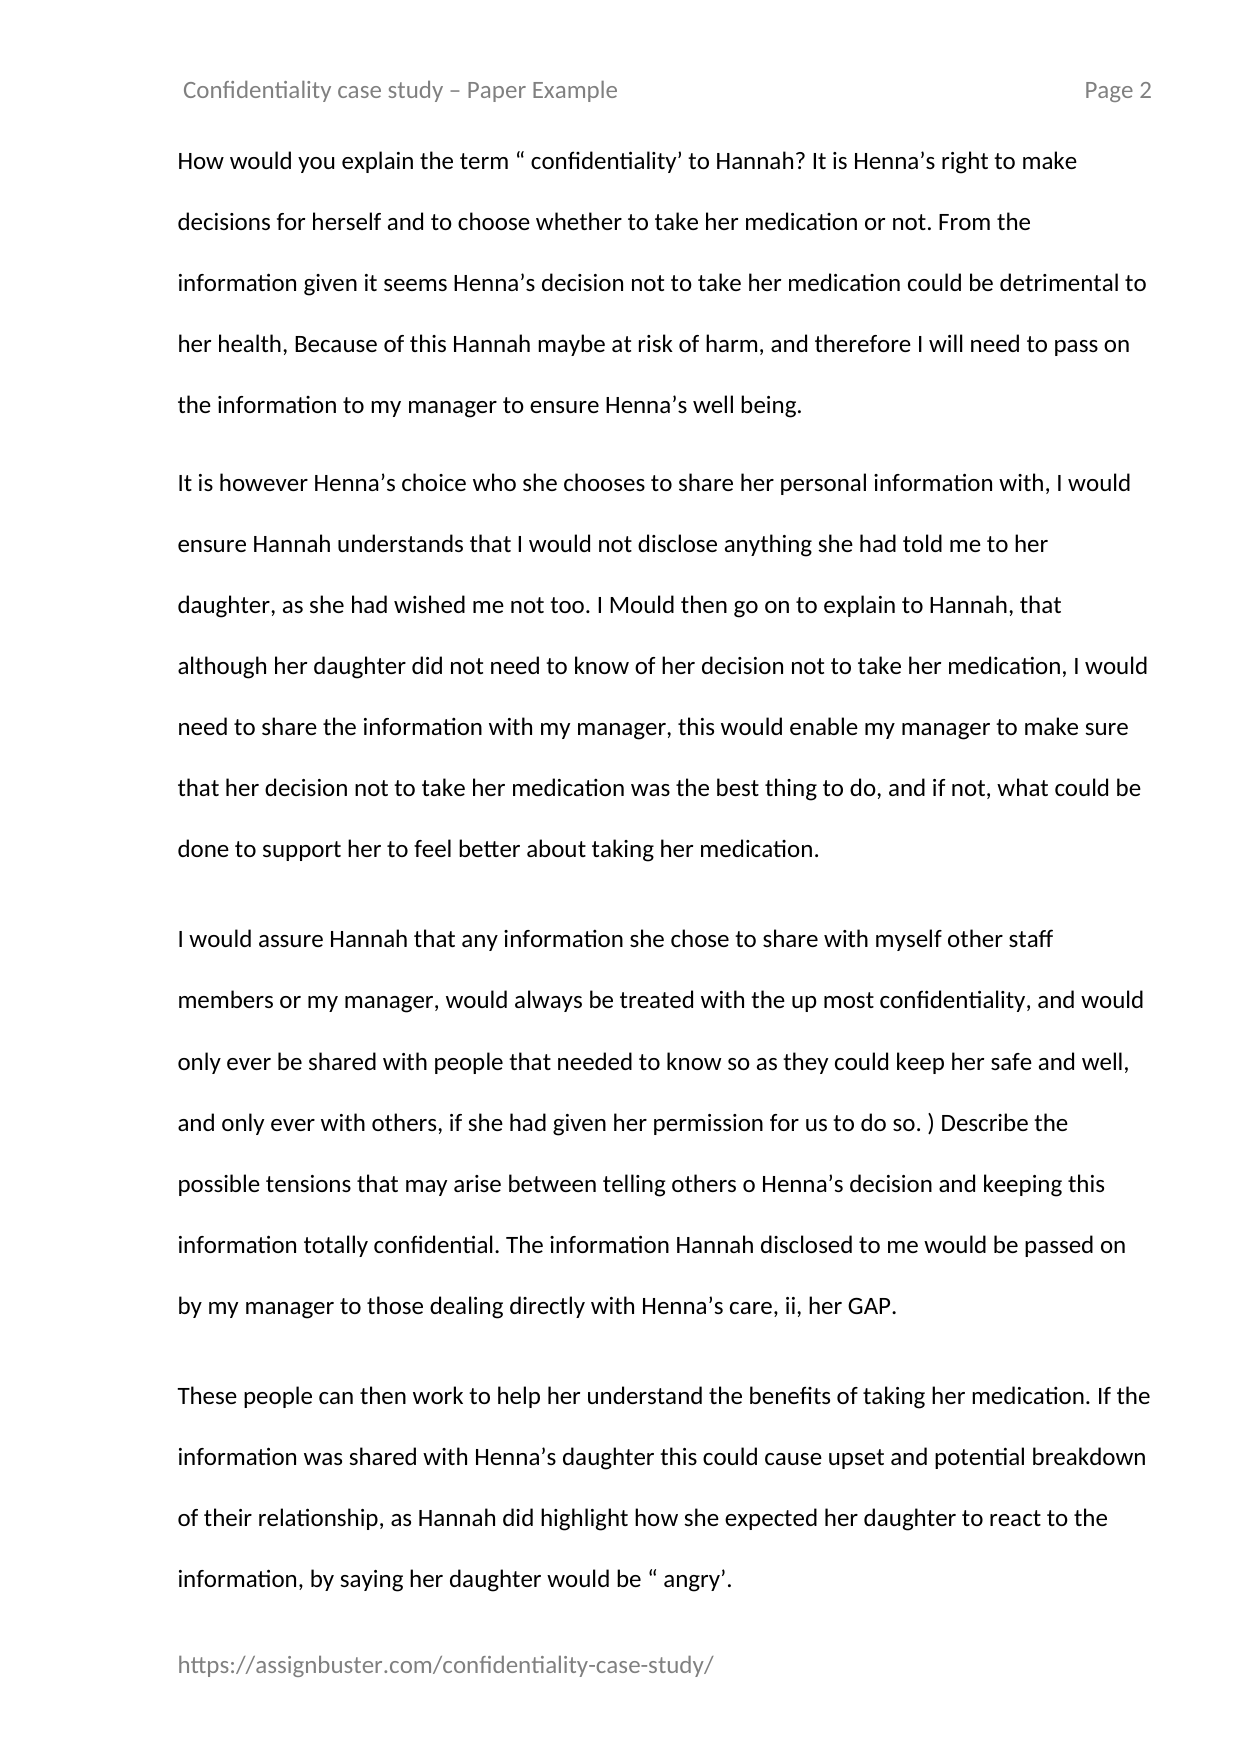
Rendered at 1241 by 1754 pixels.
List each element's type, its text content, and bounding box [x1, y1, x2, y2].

text How would you explain the term “ confidentiality’ to Hannah? It is Henna’s right to make decisions for herself and to choose whether to take her medication or not. From the information given it seems Henna’s decision not to take her medication could be detrimental to her health, Because of this Hannah maybe at risk of harm, and therefore I will need to pass on the information to my manager to ensure Henna’s well being. [177, 145, 1152, 420]
text These people can then work to help her understand the benefits of taking her medication. If the information was shared with Henna’s daughter this could cause upset and potential breakdown of their relationship, as Hannah did highlight how she expected her daughter to react to the information, by saying her daughter would be “ angry’. [177, 1380, 1152, 1594]
text I would assure Hannah that any information she chose to share with myself other staff members or my manager, would always be treated with the up most confidentiality, and would only ever be shared with people that needed to know so as they could keep her safe and well, and only ever with others, if she had given her permission for us to do so. ) Describe the possible tensions that may arise between telling others o Henna’s decision and keeping this information totally confidential. The information Hannah disclosed to me would be passed on by my manager to those dealing directly with Henna’s care, ii, her GAP. [177, 924, 1152, 1320]
text It is however Henna’s choice who she chooses to share her personal information with, I would ensure Hannah understands that I would not disclose anything she had told me to her daughter, as she had wished me not too. I Mould then go on to explain to Hannah, that although her daughter did not need to know of her decision not to take her medication, I would need to share the information with my manager, this would enable my manager to make sure that her decision not to take her medication was the best thing to do, and if not, what could be done to support her to feel better about taking her medication. [177, 467, 1152, 864]
